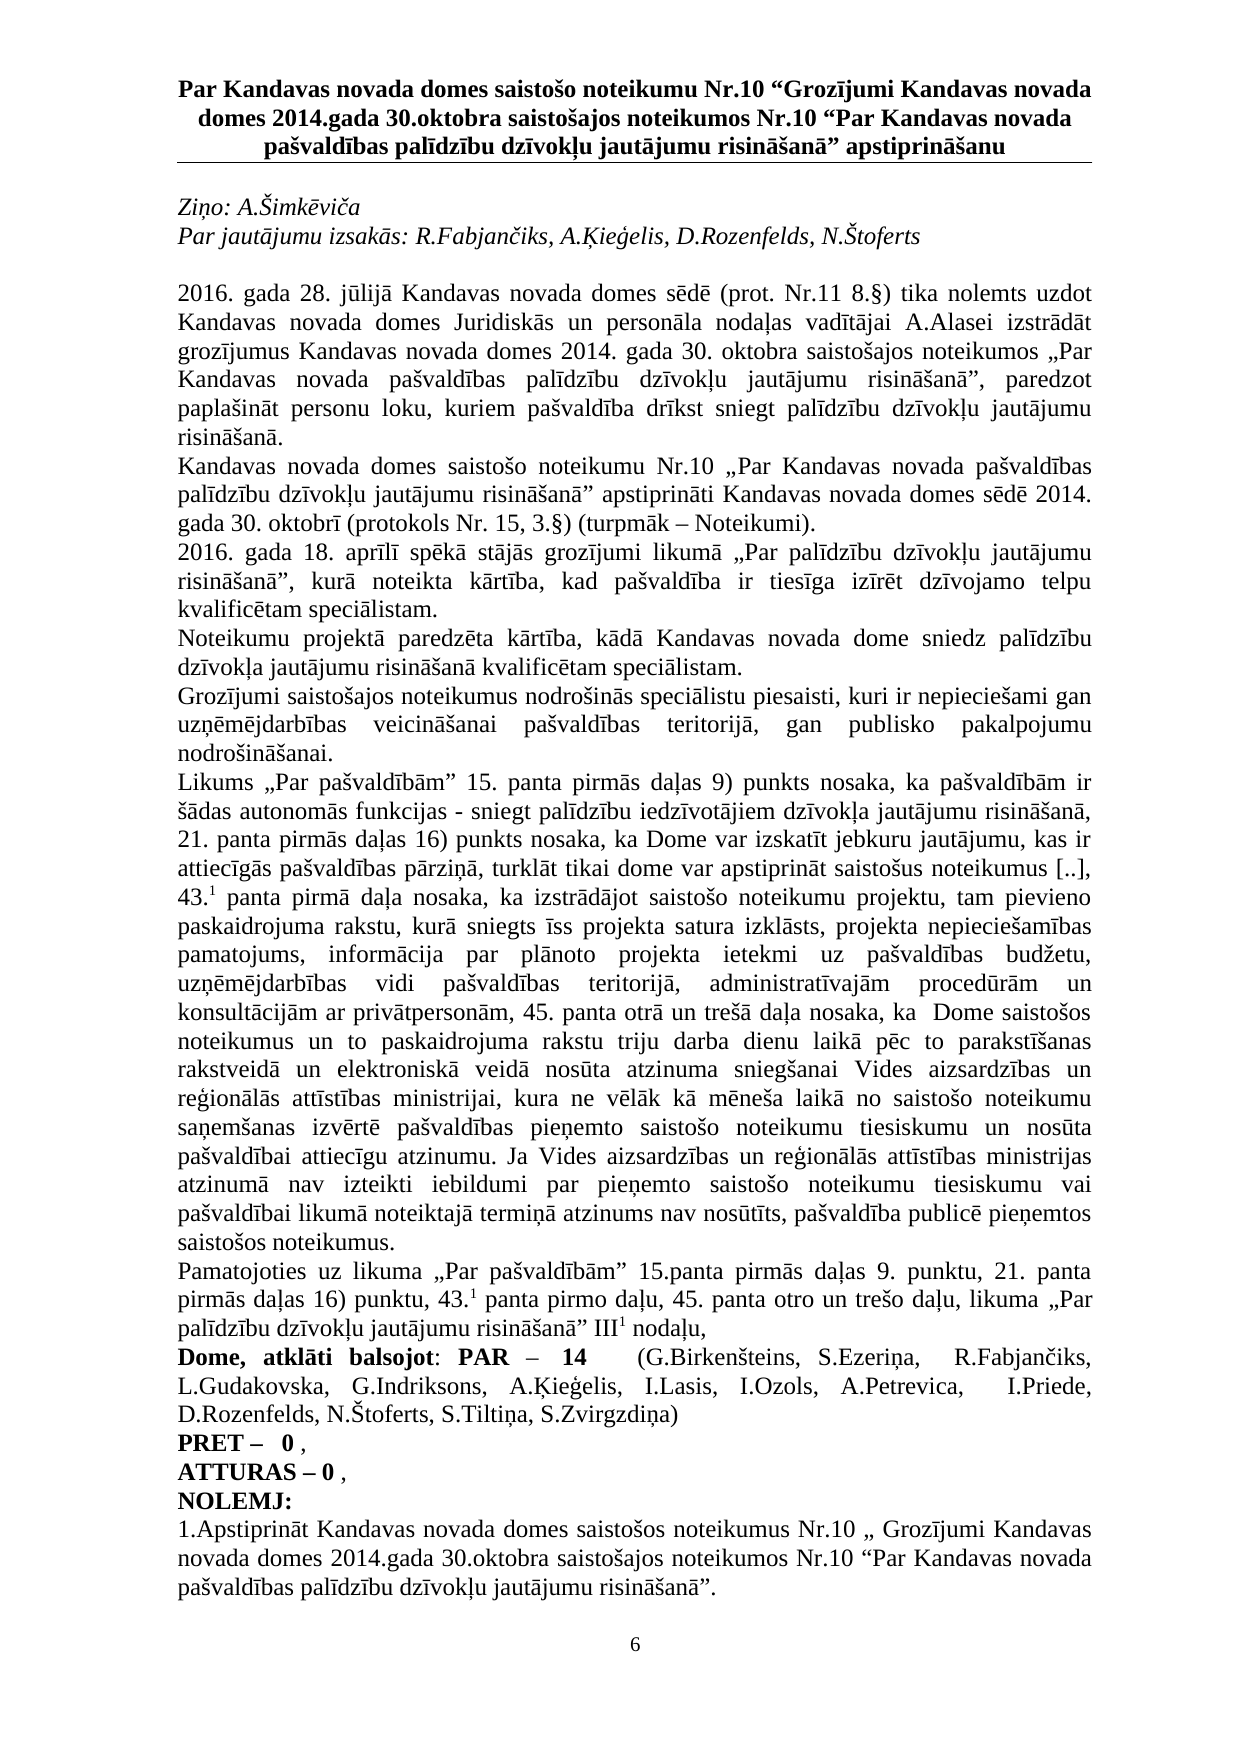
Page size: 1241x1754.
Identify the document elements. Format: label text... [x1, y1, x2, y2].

text Ziņo: A.Šimkēviča [177, 192, 1092, 221]
text 1.Apstiprināt Kandavas novada domes saistošos noteikumus Nr.10 „ Grozījumi Kandavas novada domes 2014.gada 30.oktobra saistošajos noteikumos Nr.10 “Par Kandavas novada pašvaldības palīdzību dzīvokļu jautājumu risināšanā”. [177, 1514, 1092, 1601]
text Dome, atklāti balsojot: PAR – 14 (G.Birkenšteins, S.Ezeriņa, R.Fabjančiks, L.Gudakovska, G.Indriksons, A.Ķieģelis, I.Lasis, I.Ozols, A.Petrevica, I.Priede, D.Rozenfelds, N.Štoferts, S.Tiltiņa, S.Zvirgzdiņa) [177, 1342, 1092, 1428]
text 2016. gada 18. aprīlī spēkā stājās grozījumi likumā „Par palīdzību dzīvokļu jautājumu risināšanā”, kurā noteikta kārtība, kad pašvaldība ir tiesīga izīrēt dzīvojamo telpu kvalificētam speciālistam. [177, 537, 1092, 623]
text Likums „Par pašvaldībām” 15. panta pirmās daļas 9) punkts nosaka, ka pašvaldībām ir šādas autonomās funkcijas - sniegt palīdzību iedzīvotājiem dzīvokļa jautājumu risināšanā, 21. panta pirmās daļas 16) punkts nosaka, ka Dome var izskatīt jebkuru jautājumu, kas ir attiecīgās pašvaldības pārziņā, turklāt tikai dome var apstiprināt saistošus noteikumus [..], 43.1 panta pirmā daļa nosaka, ka izstrādājot saistošo noteikumu projektu, tam pievieno paskaidrojuma rakstu, kurā sniegts īss projekta satura izklāsts, projekta nepieciešamības pamatojums, informācija par plānoto projekta ietekmi uz pašvaldības budžetu, uzņēmējdarbības vidi pašvaldības teritorijā, administratīvajām procedūrām un konsultācijām ar privātpersonām, 45. panta otrā un trešā daļa nosaka, ka Dome saistošos noteikumus un to paskaidrojuma rakstu triju darba dienu laikā pēc to parakstīšanas rakstveidā un elektroniskā veidā nosūta atzinuma sniegšanai Vides aizsardzības un reģionālās attīstības ministrijai, kura ne vēlāk kā mēneša laikā no saistošo noteikumu saņemšanas izvērtē pašvaldības pieņemto saistošo noteikumu tiesiskumu un nosūta pašvaldībai attiecīgu atzinumu. Ja Vides aizsardzības un reģionālās attīstības ministrijas atzinumā nav izteikti iebildumi par pieņemto saistošo noteikumu tiesiskumu vai pašvaldībai likumā noteiktajā termiņā atzinums nav nosūtīts, pašvaldība publicē pieņemtos saistošos noteikumus. [177, 767, 1092, 1256]
text Par Kandavas novada domes saistošo noteikumu Nr.10 “Grozījumi Kandavas novada domes 2014.gada 30.oktobra saistošajos noteikumos Nr.10 “Par Kandavas novada pašvaldības palīdzību dzīvokļu jautājumu risināšanā” apstiprināšanu [177, 74, 1092, 162]
text Pamatojoties uz likuma „Par pašvaldībām” 15.panta pirmās daļas 9. punktu, 21. panta pirmās daļas 16) punktu, 43.1 panta pirmo daļu, 45. panta otro un trešo daļu, likuma „Par palīdzību dzīvokļu jautājumu risināšanā” III1 nodaļu, [177, 1256, 1092, 1342]
text Grozījumi saistošajos noteikumus nodrošinās speciālistu piesaisti, kuri ir nepieciešami gan uzņēmējdarbības veicināšanai pašvaldības teritorijā, gan publisko pakalpojumu nodrošināšanai. [177, 681, 1092, 767]
text PRET – 0 , [177, 1428, 1092, 1457]
text Noteikumu projektā paredzēta kārtība, kādā Kandavas novada dome sniedz palīdzību dzīvokļa jautājumu risināšanā kvalificētam speciālistam. [177, 623, 1092, 681]
text Par jautājumu izsakās: R.Fabjančiks, A.Ķieģelis, D.Rozenfelds, N.Štoferts [177, 221, 1092, 249]
text ATTURAS – 0 , [177, 1457, 1092, 1486]
text 2016. gada 28. jūlijā Kandavas novada domes sēdē (prot. Nr.11 8.§) tika nolemts uzdot Kandavas novada domes Juridiskās un personāla nodaļas vadītājai A.Alasei izstrādāt grozījumus Kandavas novada domes 2014. gada 30. oktobra saistošajos noteikumos „Par Kandavas novada pašvaldības palīdzību dzīvokļu jautājumu risināšanā”, paredzot paplašināt personu loku, kuriem pašvaldība drīkst sniegt palīdzību dzīvokļu jautājumu risināšanā. [177, 278, 1092, 451]
text NOLEMJ: [177, 1486, 1092, 1514]
text Kandavas novada domes saistošo noteikumu Nr.10 „Par Kandavas novada pašvaldības palīdzību dzīvokļu jautājumu risināšanā” apstiprināti Kandavas novada domes sēdē 2014. gada 30. oktobrī (protokols Nr. 15, 3.§) (turpmāk – Noteikumi). [177, 451, 1092, 537]
